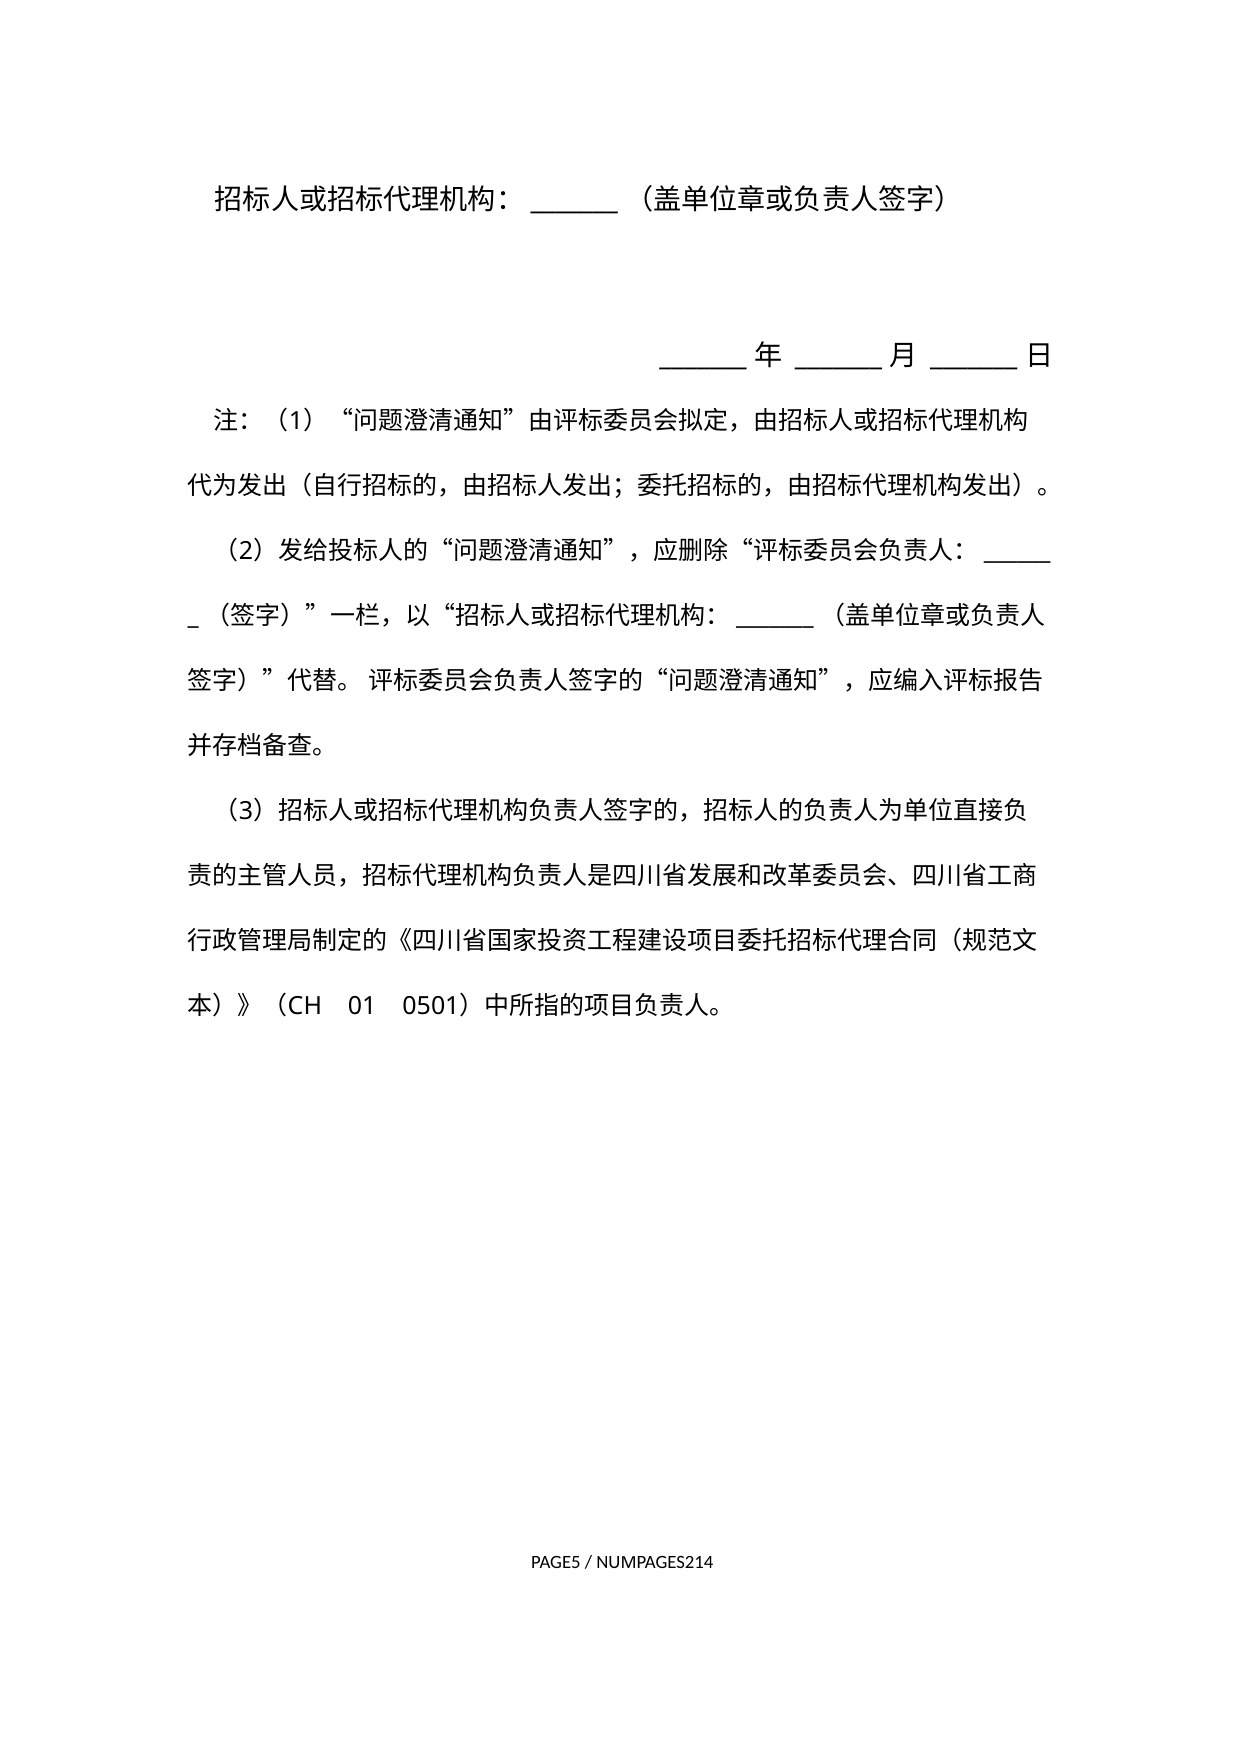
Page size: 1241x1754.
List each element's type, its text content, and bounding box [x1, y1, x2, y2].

text _______ 年 _______ 月 _______ 日 [187, 321, 1053, 386]
text 注：（1）“问题澄清通知”由评标委员会拟定，由招标人或招标代理机构代为发出（自行招标的，由招标人发出；委托招标的，由招标代理机构发出）。 [187, 386, 1053, 516]
text （2）发给投标人的“问题澄清通知”，应删除“评标委员会负责人： _______ （签字）”一栏，以“招标人或招标代理机构： _______ （盖单位章或负责人签字）”代替。 评标委员会负责人签字的“问题澄清通知”，应编入评标报告并存档备查。 [187, 516, 1053, 776]
text （3）招标人或招标代理机构负责人签字的，招标人的负责人为单位直接负责的主管人员，招标代理机构负责人是四川省发展和改革委员会、四川省工商行政管理局制定的《四川省国家投资工程建设项目委托招标代理合同（规范文本）》（CH 01 0501）中所指的项目负责人。 [187, 776, 1053, 1036]
text 招标人或招标代理机构： _______ （盖单位章或负责人签字） [187, 164, 1053, 229]
